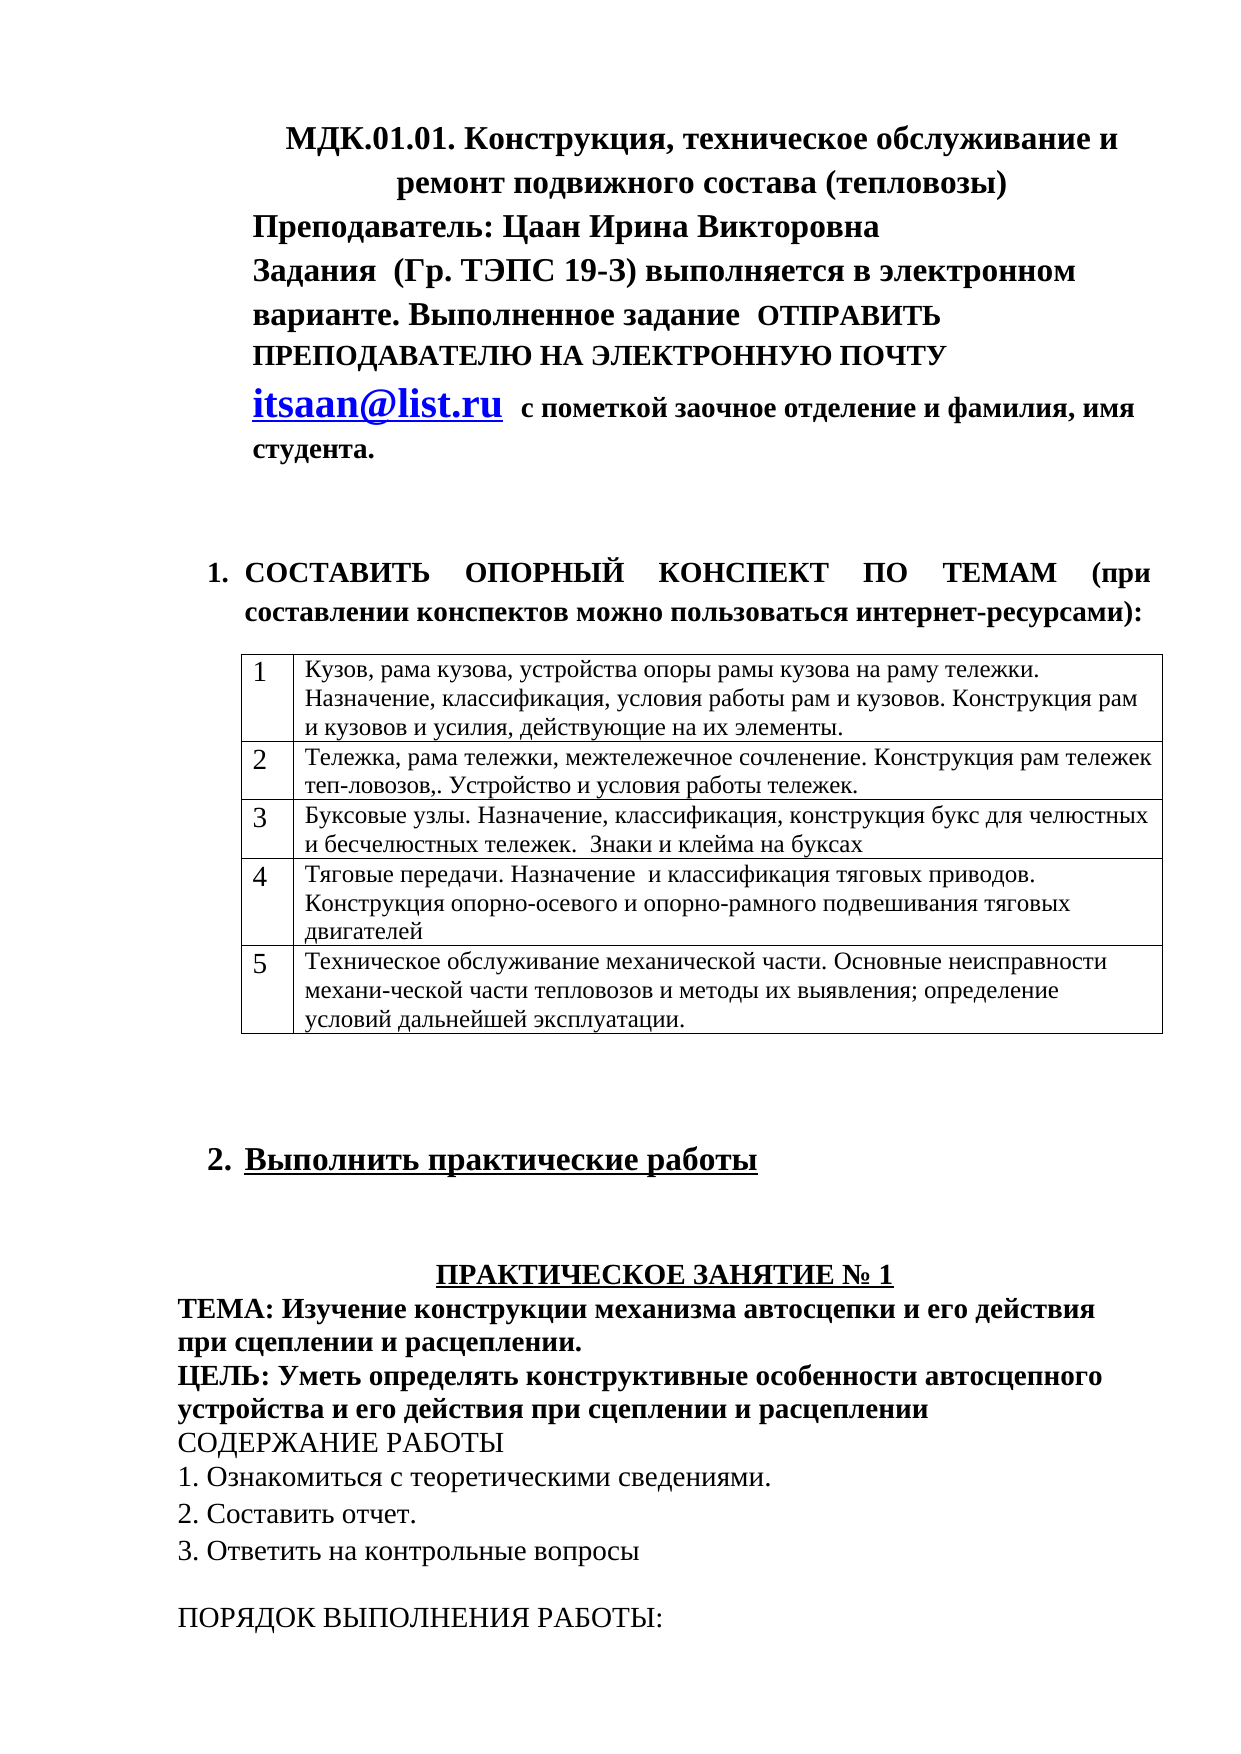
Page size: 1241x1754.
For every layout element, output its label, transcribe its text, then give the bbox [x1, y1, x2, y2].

table_cell Техническое обслуживание механической части. Основные неисправности механи-ческой части тепловозов и методы их выявления; определение условий дальнейшей эксплуатации. [294, 946, 1162, 1032]
table_cell 4 [242, 859, 293, 945]
list Выполнить практические работы [207, 1139, 1152, 1178]
table_cell Тележка, рама тележки, межтележечное сочленение. Конструкция рам тележек теп-ловозов,. Устройство и условия работы тележек. [294, 742, 1162, 799]
list Задания (Гр. ТЭПС 19-З) выполняется в электронном варианте. Выполненное задание ОТПРАВИТЬ ПРЕПОДАВАТЕЛЮ НА ЭЛЕКТРОННУЮ ПОЧТУ itsaan@list.ru с пометкой заочное отделение и фамилия, имя студента. [252, 250, 1152, 465]
text 3. Ответить на контрольные вопросы [177, 1533, 1152, 1567]
text СОДЕРЖАНИЕ РАБОТЫ [177, 1425, 1152, 1459]
table_header Кузов, рама кузова, устройства опоры рамы кузова на раму тележки. Назначение, классификация, условия работы рам и кузовов. Конструкция рам и кузовов и усилия, действующие на их элементы. [294, 655, 1162, 741]
text 1. Ознакомиться с теоретическими сведениями. [177, 1459, 1152, 1492]
table_cell 2 [242, 742, 293, 799]
text ТЕМА: Изучение конструкции механизма автосцепки и его действия при сцеплении и расцеплении. [177, 1291, 1152, 1358]
text 2. Составить отчет. [177, 1496, 1152, 1529]
text ПРАКТИЧЕСКОЕ ЗАНЯТИЕ № 1 [177, 1257, 1152, 1291]
list МДК.01.01. Конструкция, техническое обслуживание и ремонт подвижного состава (тепловозы) [252, 118, 1152, 201]
list Преподаватель: Цаан Ирина Викторовна [252, 206, 1152, 244]
text ПОРЯДОК ВЫПОЛНЕНИЯ РАБОТЫ: [177, 1600, 1152, 1634]
table_cell Тяговые передачи. Назначение и классификация тяговых приводов. Конструкция опорно-осевого и опорно-рамного подвешивания тяговых двигателей [294, 859, 1162, 945]
text ЦЕЛЬ: Уметь определять конструктивные особенности автосцепного устройства и его действия при сцеплении и расцеплении [177, 1358, 1152, 1425]
table_cell 5 [242, 946, 293, 1032]
table_cell Буксовые узлы. Назначение, классификация, конструкция букс для челюстных и бесчелюстных тележек. Знаки и клейма на буксах [294, 800, 1162, 858]
table_cell 3 [242, 800, 293, 858]
table_header 1 [242, 655, 293, 741]
list СОСТАВИТЬ ОПОРНЫЙ КОНСПЕКТ ПО ТЕМАМ (при составлении конспектов можно пользоваться интернет-ресурсами): [207, 556, 1152, 628]
